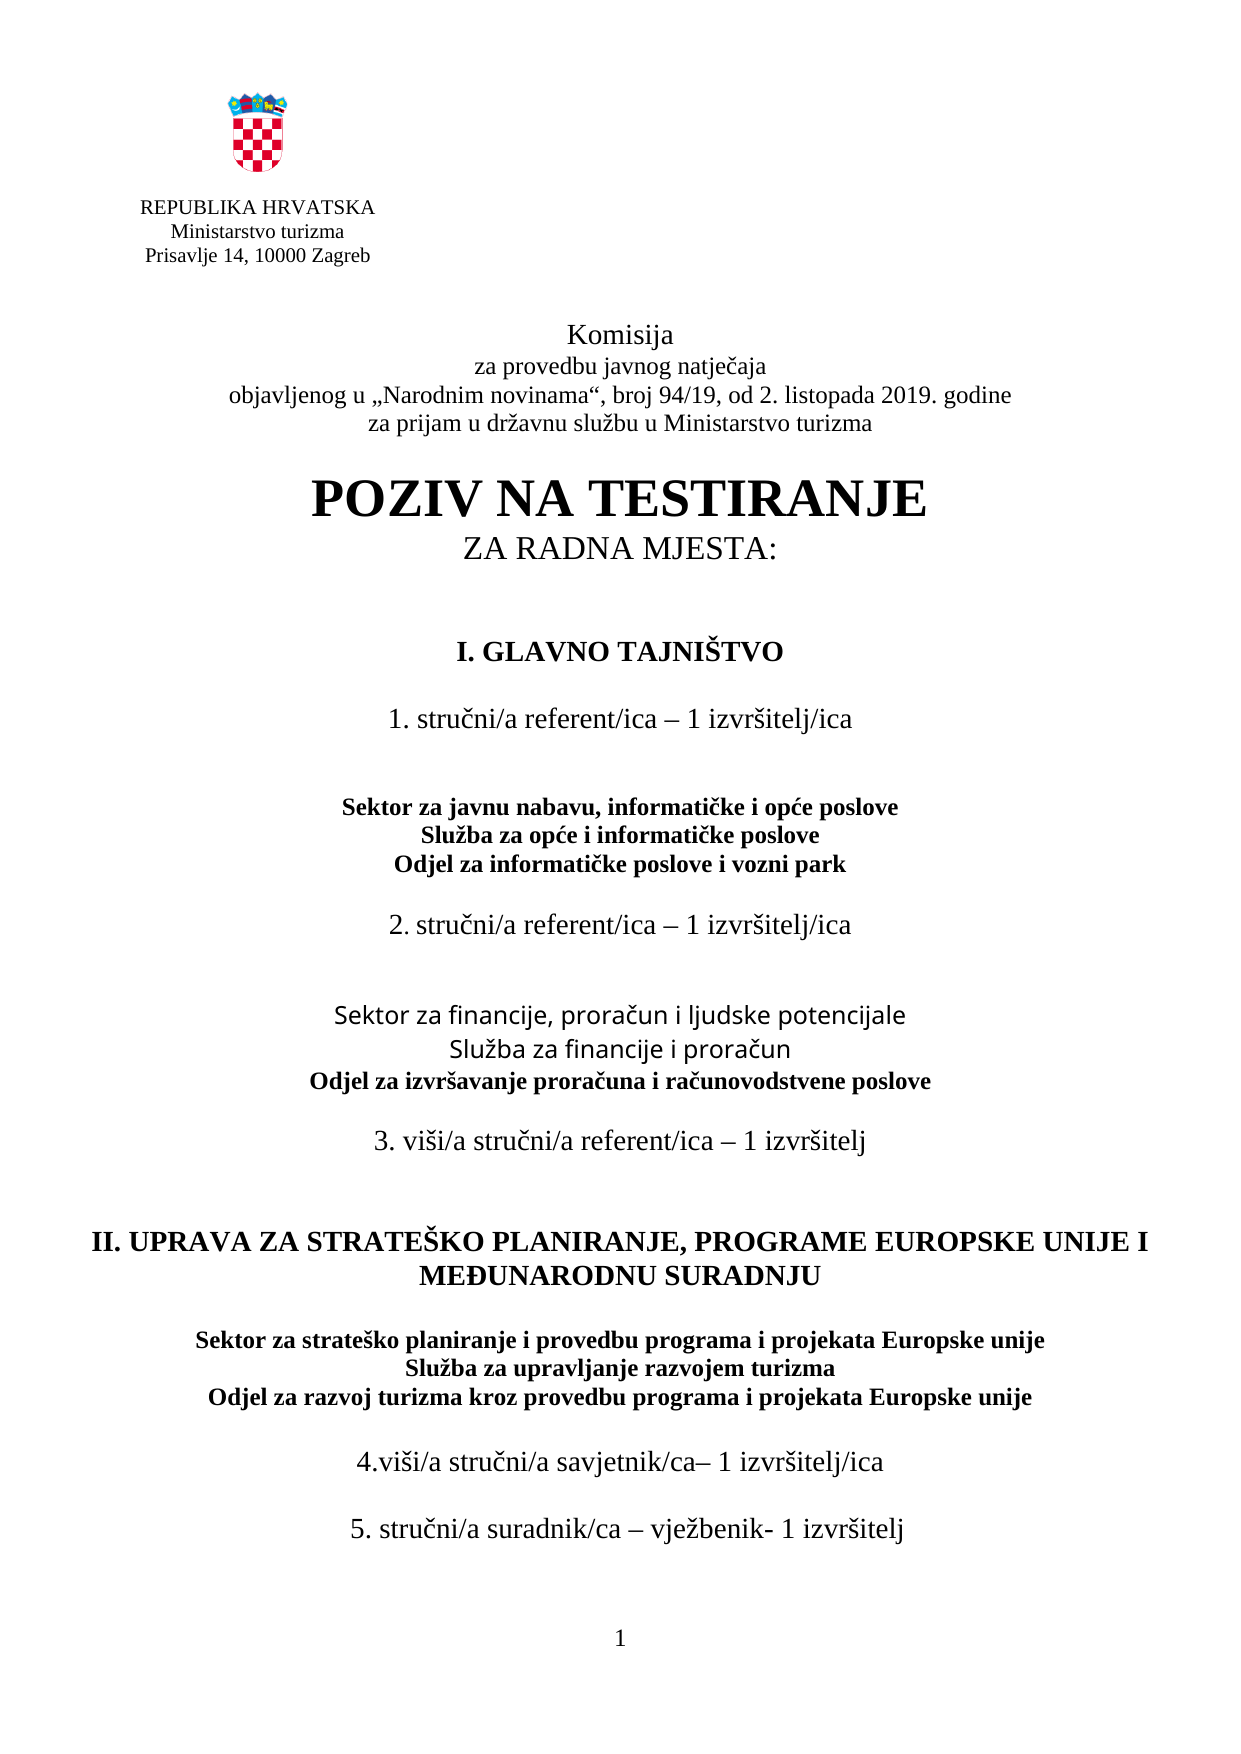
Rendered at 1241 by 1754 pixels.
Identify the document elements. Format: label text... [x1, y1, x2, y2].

text Služba za opće i informatičke poslove [89, 821, 1152, 849]
text Sektor za strateško planiranje i provedbu programa i projekata Europske unije [89, 1325, 1152, 1353]
text Odjel za informatičke poslove i vozni park [89, 849, 1152, 878]
text 4.viši/a stručni/a savjetnik/ca– 1 izvršitelj/ica [89, 1444, 1152, 1478]
text Sektor za financije, proračun i ljudske potencijale [89, 998, 1152, 1032]
text POZIV NA TESTIRANJE [89, 466, 1152, 528]
text 2. stručni/a referent/ica – 1 izvršitelj/ica [89, 907, 1152, 940]
text 3. viši/a stručni/a referent/ica – 1 izvršitelj [89, 1123, 1152, 1157]
text I. GLAVNO TAJNIŠTVO [89, 634, 1152, 667]
text za provedbu javnog natječaja [89, 351, 1152, 380]
text ZA RADNA MJESTA: [89, 528, 1152, 567]
text za prijam u državnu službu u Ministarstvo turizma [89, 408, 1152, 437]
text Služba za financije i proračun [89, 1032, 1152, 1066]
text II. UPRAVA ZA STRATEŠKO PLANIRANJE, PROGRAME EUROPSKE UNIJE I MEĐUNARODNU SURADNJU [89, 1224, 1152, 1291]
text 1. stručni/a referent/ica – 1 izvršitelj/ica [89, 701, 1152, 734]
text Služba za upravljanje razvojem turizma [89, 1353, 1152, 1382]
text objavljenog u „Narodnim novinama“, broj 94/19, od 2. listopada 2019. godine [89, 380, 1152, 408]
text Odjel za izvršavanje proračuna i računovodstvene poslove [89, 1066, 1152, 1095]
text Sektor za javnu nabavu, informatičke i opće poslove [89, 792, 1152, 821]
text 5. stručni/a suradnik/ca – vježbenik- 1 izvršitelj [89, 1512, 1152, 1545]
text Odjel za razvoj turizma kroz provedbu programa i projekata Europske unije [89, 1382, 1152, 1411]
text Komisija [89, 317, 1152, 351]
picture [227, 92, 288, 172]
